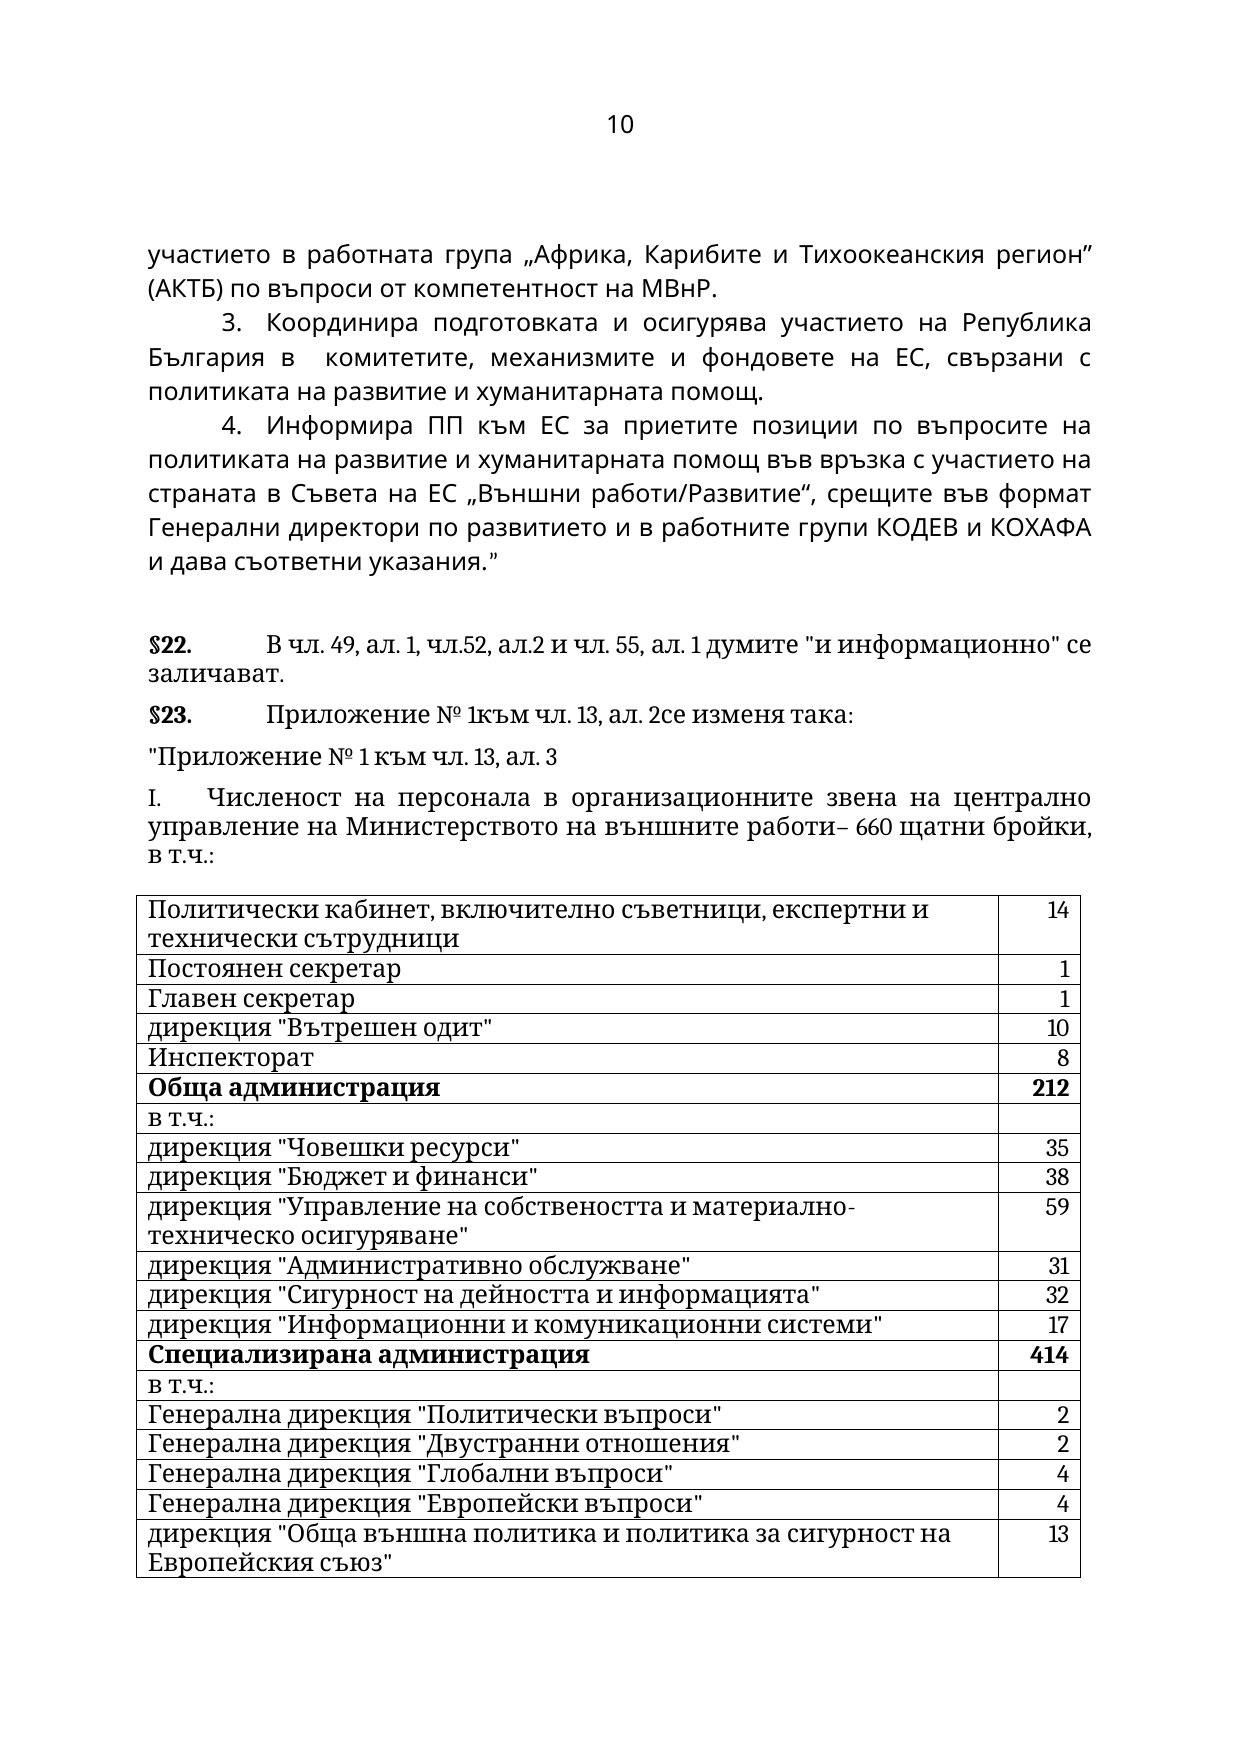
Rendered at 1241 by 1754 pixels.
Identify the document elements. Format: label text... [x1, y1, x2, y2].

table_cell дирекция "Управление на собствеността и материално-техническо осигуряване" [137, 1193, 998, 1251]
table_cell 414 [999, 1341, 1080, 1370]
table_cell 17 [999, 1311, 1080, 1340]
table_cell 4 [999, 1460, 1080, 1489]
table_cell Генерална дирекция "Политически въпроси" [137, 1401, 998, 1429]
table_cell 10 [999, 1014, 1080, 1043]
table_cell Генерална дирекция "Двустранни отношения" [137, 1430, 998, 1459]
table_cell 38 [999, 1163, 1080, 1192]
table_cell дирекция "Административно обслужване" [137, 1252, 998, 1280]
table_cell дирекция "Човешки ресурси" [137, 1134, 998, 1162]
table_cell [999, 1371, 1080, 1399]
table_cell Главен секретар [137, 985, 998, 1013]
table_cell Генерална дирекция "Европейски въпроси" [137, 1490, 998, 1519]
text "Приложение № 1 към чл. 13, ал. 3 [148, 743, 1093, 771]
table_cell Инспекторат [137, 1044, 998, 1073]
table_cell 13 [999, 1520, 1080, 1577]
table_cell 35 [999, 1134, 1080, 1162]
table_cell дирекция "Вътрешен одит" [137, 1014, 998, 1043]
table_cell 32 [999, 1281, 1080, 1310]
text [148, 237, 1093, 305]
table_cell в т.ч.: [137, 1371, 998, 1399]
table_cell Обща администрация [137, 1074, 998, 1103]
table_cell 59 [999, 1193, 1080, 1251]
table_cell Специализирана администрация [137, 1341, 998, 1370]
table_cell [999, 1104, 1080, 1132]
table_cell 31 [999, 1252, 1080, 1280]
table_cell дирекция "Бюджет и финанси" [137, 1163, 998, 1192]
table_cell 1 [999, 985, 1080, 1013]
text I. Численост на персонала в организационните звена на централно управление на Министерството на външните работи– 660 щатни бройки, в т.ч.: [148, 784, 1093, 870]
table_header Политически кабинет, включително съветници, експертни и технически сътрудници [137, 896, 998, 954]
table_cell 4 [999, 1490, 1080, 1519]
text 4. Информира ПП към ЕС за приетите позиции по въпросите на политиката на развитие и хуманитарната помощ във връзка с участието на страната в Съвета на ЕС „Външни работи/Развитие“, срещите във формат Генерални директори по развитието и в работните групи КОДЕВ и КОХАФА и дава съответни указания.” [148, 407, 1093, 578]
table_cell 8 [999, 1044, 1080, 1073]
table_cell 2 [999, 1430, 1080, 1459]
table_cell Постоянен секретар [137, 955, 998, 983]
subtitle В чл. 49, ал. 1, чл.52, ал.2 и чл. 55, ал. 1 думите "и информационно" се заличават. [148, 631, 1093, 689]
table_cell дирекция "Сигурност на дейността и информацията" [137, 1281, 998, 1310]
table_cell 212 [999, 1074, 1080, 1103]
table_cell 1 [999, 955, 1080, 983]
subtitle Приложение № 1към чл. 13, ал. 2се изменя така: [148, 701, 1093, 730]
table_cell дирекция "Информационни и комуникационни системи" [137, 1311, 998, 1340]
table_cell 2 [999, 1401, 1080, 1429]
table_header 14 [999, 896, 1080, 954]
table_cell Генерална дирекция "Глобални въпроси" [137, 1460, 998, 1489]
table_cell в т.ч.: [137, 1104, 998, 1132]
table_cell дирекция "Обща външна политика и политика за сигурност на Европейския съюз" [137, 1520, 998, 1577]
text 3. Координира подготовката и осигурява участието на Република България в комитетите, механизмите и фондовете на ЕС, свързани с политиката на развитие и хуманитарната помощ. [148, 305, 1093, 407]
